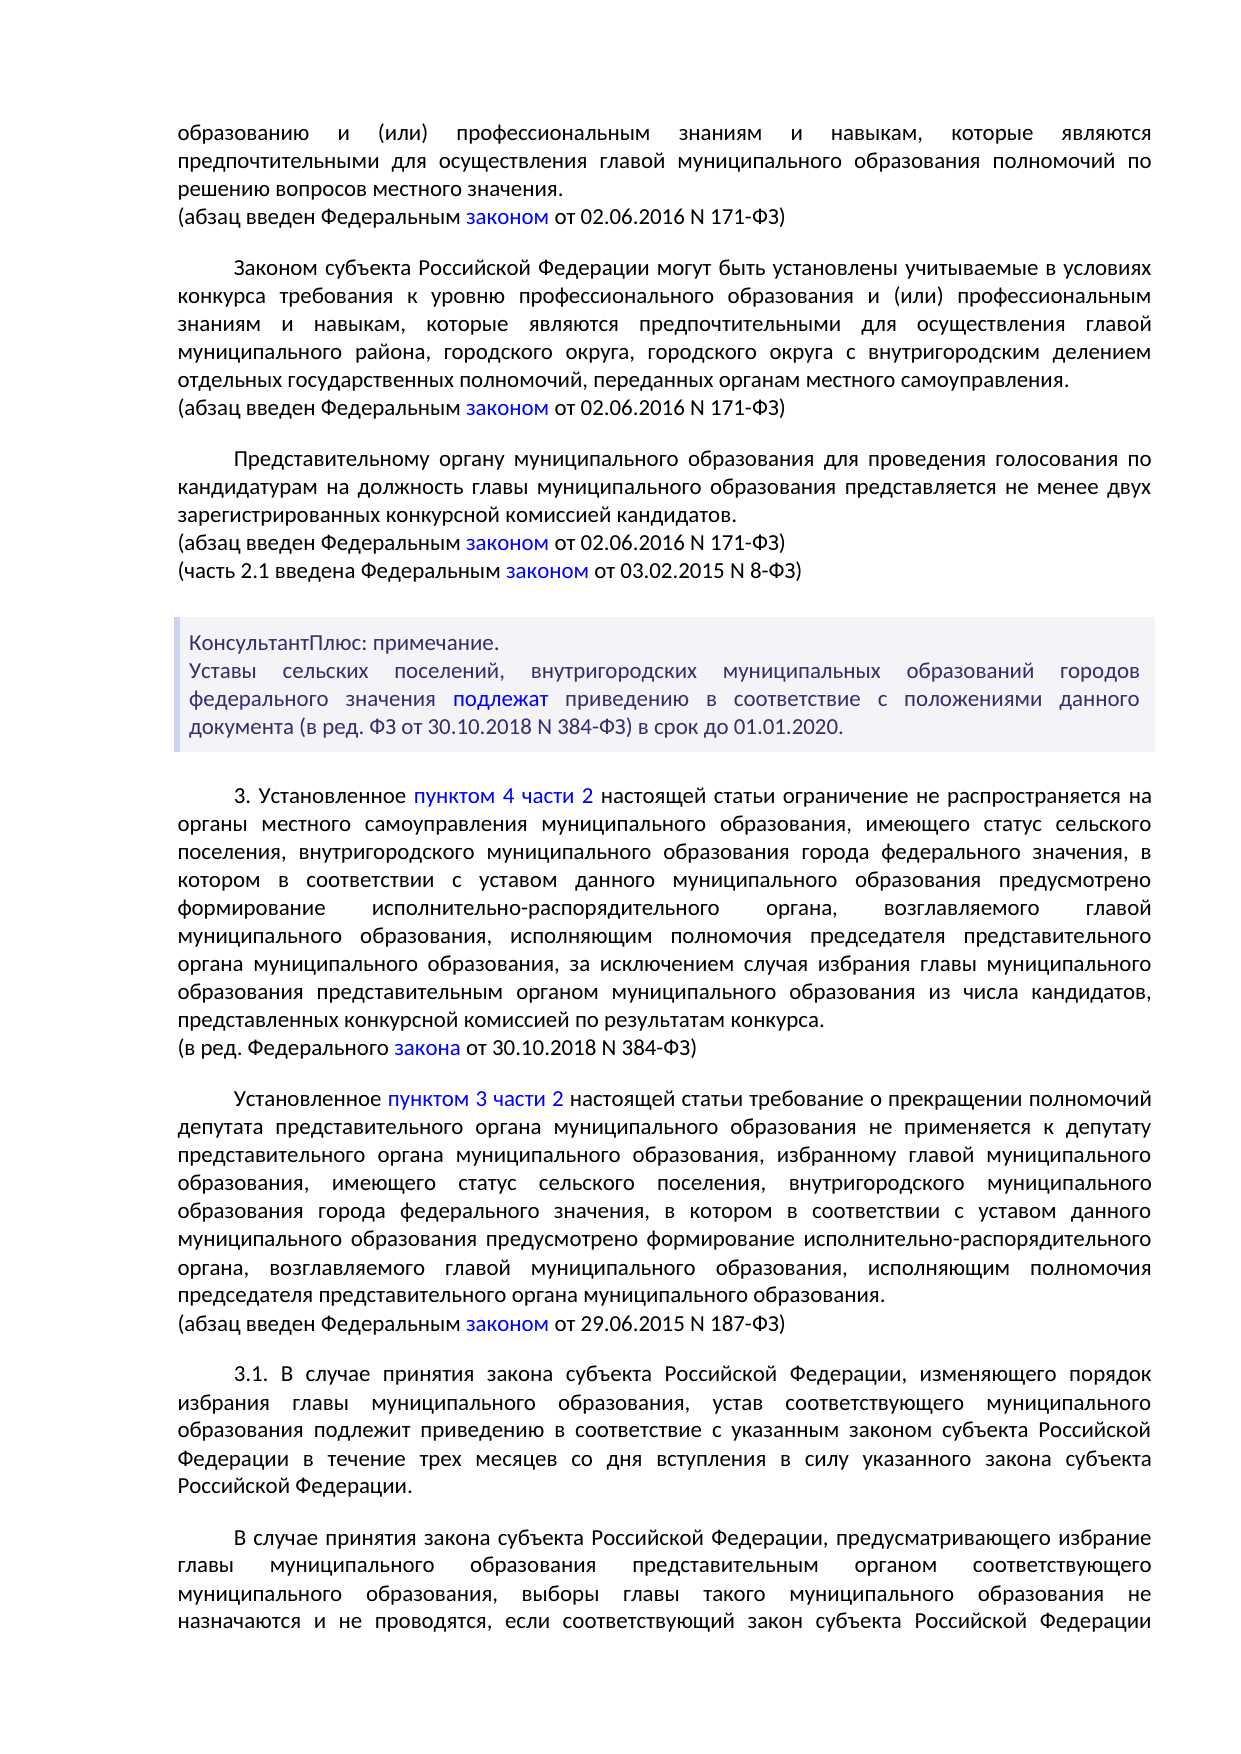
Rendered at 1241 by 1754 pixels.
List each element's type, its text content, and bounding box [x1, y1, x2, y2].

text (часть 2.1 введена Федеральным законом от 03.02.2015 N 8-ФЗ) [177, 556, 1152, 584]
text (абзац введен Федеральным законом от 29.06.2015 N 187-ФЗ) [177, 1309, 1152, 1337]
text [177, 118, 1152, 202]
text Установленное пунктом 3 части 2 настоящей статьи требование о прекращении полномочий депутата представительного органа муниципального образования не применяется к депутату представительного органа муниципального образования, избранному главой муниципального образования, имеющего статус сельского поселения, внутригородского муниципального образования города федерального значения, в котором в соответствии с уставом данного муниципального образования предусмотрено формирование исполнительно-распорядительного органа, возглавляемого главой муниципального образования, исполняющим полномочия председателя представительного органа муниципального образования. [177, 1084, 1152, 1309]
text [177, 1523, 1152, 1635]
text (абзац введен Федеральным законом от 02.06.2016 N 171-ФЗ) [177, 202, 1152, 230]
text 3.1. В случае принятия закона субъекта Российской Федерации, изменяющего порядок избрания главы муниципального образования, устав соответствующего муниципального образования подлежит приведению в соответствие с указанным законом субъекта Российской Федерации в течение трех месяцев со дня вступления в силу указанного закона субъекта Российской Федерации. [177, 1359, 1152, 1500]
text Законом субъекта Российской Федерации могут быть установлены учитываемые в условиях конкурса требования к уровню профессионального образования и (или) профессиональным знаниям и навыкам, которые являются предпочтительными для осуществления главой муниципального района, городского округа, городского округа с внутригородским делением отдельных государственных полномочий, переданных органам местного самоуправления. [177, 253, 1152, 393]
text (в ред. Федерального закона от 30.10.2018 N 384-ФЗ) [177, 1033, 1152, 1062]
table_header КонсультантПлюс: примечание. Уставы сельских поселений, внутригородских муниципальных образований городов федерального значения подлежат приведению в соответствие с положениями данного документа (в ред. ФЗ от 30.10.2018 N 384-ФЗ) в срок до 01.01.2020. [180, 617, 1149, 752]
text Представительному органу муниципального образования для проведения голосования по кандидатурам на должность главы муниципального образования представляется не менее двух зарегистрированных конкурсной комиссией кандидатов. [177, 444, 1152, 528]
text (абзац введен Федеральным законом от 02.06.2016 N 171-ФЗ) [177, 528, 1152, 556]
text (абзац введен Федеральным законом от 02.06.2016 N 171-ФЗ) [177, 393, 1152, 421]
text 3. Установленное пунктом 4 части 2 настоящей статьи ограничение не распространяется на органы местного самоуправления муниципального образования, имеющего статус сельского поселения, внутригородского муниципального образования города федерального значения, в котором в соответствии с уставом данного муниципального образования предусмотрено формирование исполнительно-распорядительного органа, возглавляемого главой муниципального образования, исполняющим полномочия председателя представительного органа муниципального образования, за исключением случая избрания главы муниципального образования представительным органом муниципального образования из числа кандидатов, представленных конкурсной комиссией по результатам конкурса. [177, 781, 1152, 1033]
